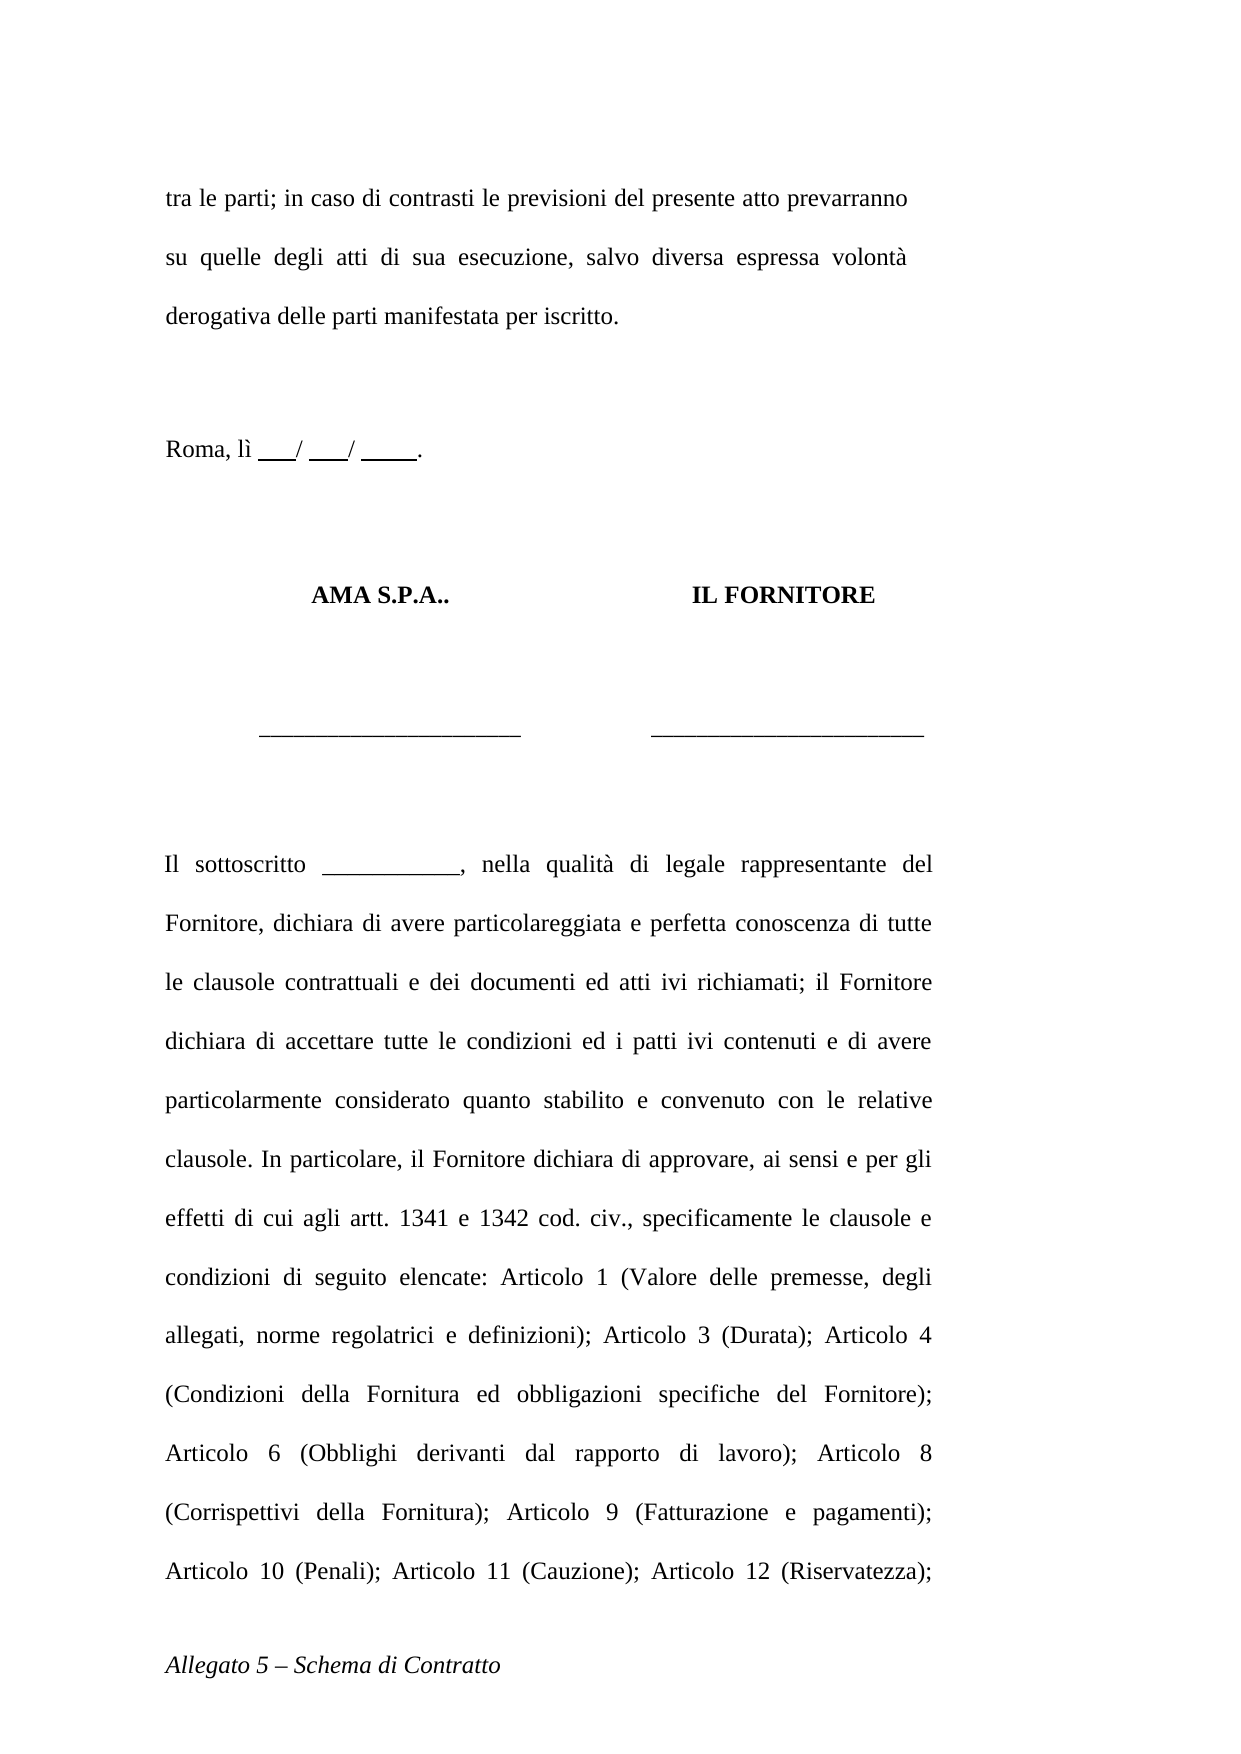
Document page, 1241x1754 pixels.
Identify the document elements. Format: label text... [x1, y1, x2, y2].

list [165, 159, 908, 336]
text Roma, lì / / . [165, 411, 933, 470]
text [164, 825, 933, 1592]
text _______________________ ________________________ [259, 687, 933, 746]
text AMA S.P.A.. IL FORNITORE [165, 557, 933, 616]
